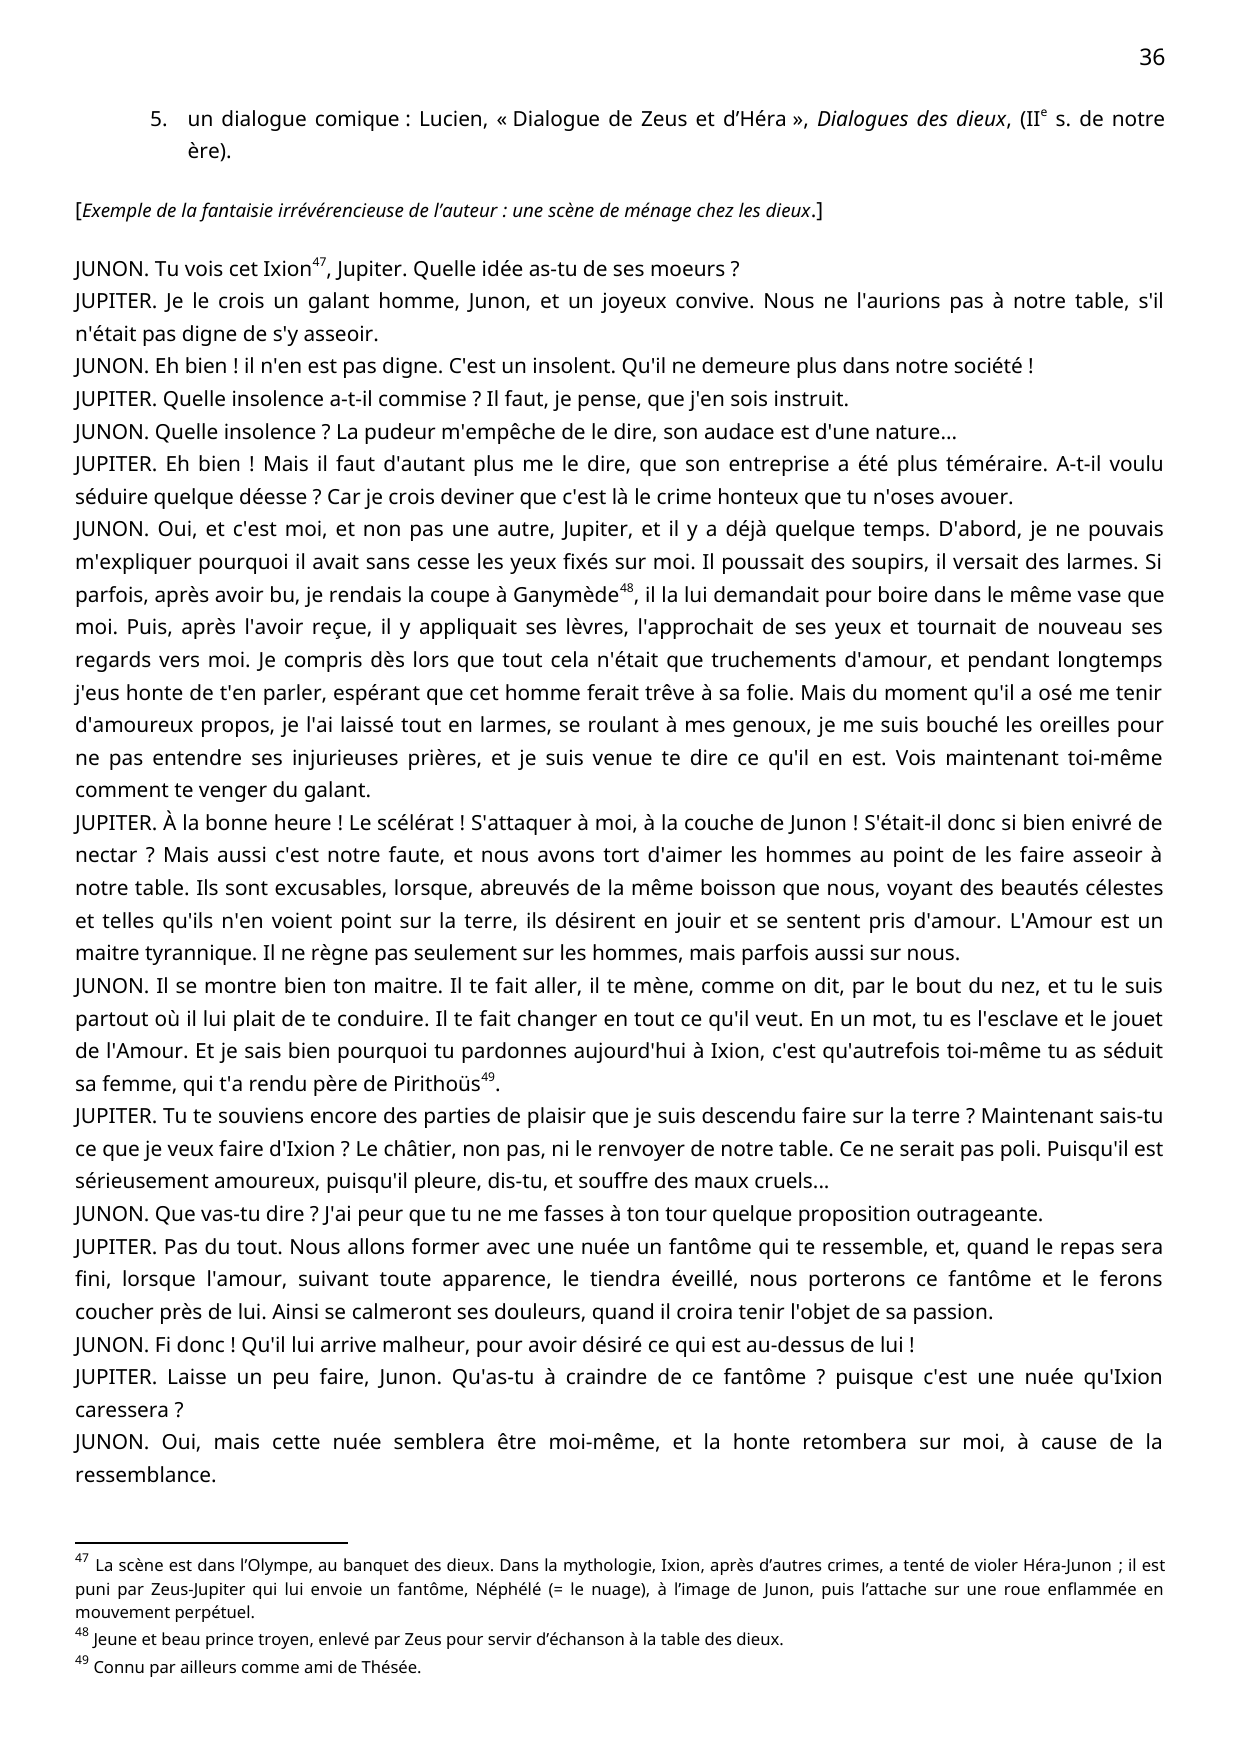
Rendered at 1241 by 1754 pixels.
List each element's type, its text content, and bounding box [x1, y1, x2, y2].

text JUNON. Il se montre bien ton maitre. Il te fait aller, il te mène, comme on dit, par le bout du nez, et tu le suis partout où il lui plait de te conduire. Il te fait changer en tout ce qu'il veut. En un mot, tu es l'esclave et le jouet de l'Amour. Et je sais bien pourquoi tu pardonnes aujourd'hui à Ixion, c'est qu'autrefois toi-même tu as séduit sa femme, qui t'a rendu père de Pirithoüs. [75, 971, 1165, 1097]
text JUNON. Fi donc ! Qu'il lui arrive malheur, pour avoir désiré ce qui est au-dessus de lui ! [75, 1330, 1165, 1358]
list un dialogue comique : Lucien, « Dialogue de Zeus et d’Héra », Dialogues des dieux, (IIe s. de notre ère). [150, 104, 1165, 165]
text JUNON. Eh bien ! il n'en est pas digne. C'est un insolent. Qu'il ne demeure plus dans notre société ! [75, 352, 1165, 380]
text JUPITER. À la bonne heure ! Le scélérat ! S'attaquer à moi, à la couche de Junon ! S'était-il donc si bien enivré de nectar ? Mais aussi c'est notre faute, et nous avons tort d'aimer les hommes au point de les faire asseoir à notre table. Ils sont excusables, lorsque, abreuvés de la même boisson que nous, voyant des beautés célestes et telles qu'ils n'en voient point sur la terre, ils désirent en jouir et se sentent pris d'amour. L'Amour est un maitre tyrannique. Il ne règne pas seulement sur les hommes, mais parfois aussi sur nous. [75, 808, 1165, 967]
text JUPITER. Quelle insolence a-t-il commise ? Il faut, je pense, que j'en sois instruit. [75, 384, 1165, 413]
text [Exemple de la fantaisie irrévérencieuse de l’auteur : une scène de ménage chez les dieux.] [75, 195, 1165, 223]
text JUNON. Tu vois cet Ixion, Jupiter. Quelle idée as-tu de ses moeurs ? [75, 254, 1165, 282]
text JUPITER. Laisse un peu faire, Junon. Qu'as-tu à craindre de ce fantôme ? puisque c'est une nuée qu'Ixion caressera ? [75, 1362, 1165, 1423]
text JUPITER. Eh bien ! Mais il faut d'autant plus me le dire, que son entreprise a été plus téméraire. A-t-il voulu séduire quelque déesse ? Car je crois deviner que c'est là le crime honteux que tu n'oses avouer. [75, 449, 1165, 510]
text JUPITER. Pas du tout. Nous allons former avec une nuée un fantôme qui te ressemble, et, quand le repas sera fini, lorsque l'amour, suivant toute apparence, le tiendra éveillé, nous porterons ce fantôme et le ferons coucher près de lui. Ainsi se calmeront ses douleurs, quand il croira tenir l'objet de sa passion. [75, 1232, 1165, 1326]
text JUNON. Oui, et c'est moi, et non pas une autre, Jupiter, et il y a déjà quelque temps. D'abord, je ne pouvais m'expliquer pourquoi il avait sans cesse les yeux fixés sur moi. Il poussait des soupirs, il versait des larmes. Si parfois, après avoir bu, je rendais la coupe à Ganymède, il la lui demandait pour boire dans le même vase que moi. Puis, après l'avoir reçue, il y appliquait ses lèvres, l'approchait de ses yeux et tournait de nouveau ses regards vers moi. Je compris dès lors que tout cela n'était que truchements d'amour, et pendant longtemps j'eus honte de t'en parler, espérant que cet homme ferait trêve à sa folie. Mais du moment qu'il a osé me tenir d'amoureux propos, je l'ai laissé tout en larmes, se roulant à mes genoux, je me suis bouché les oreilles pour ne pas entendre ses injurieuses prières, et je suis venue te dire ce qu'il en est. Vois maintenant toi-même comment te venger du galant. [75, 514, 1165, 804]
text JUNON. Que vas-tu dire ? J'ai peur que tu ne me fasses à ton tour quelque proposition outrageante. [75, 1199, 1165, 1228]
text JUNON. Oui, mais cette nuée semblera être moi-même, et la honte retombera sur moi, à cause de la ressemblance. [75, 1427, 1165, 1488]
text JUPITER. Tu te souviens encore des parties de plaisir que je suis descendu faire sur la terre ? Maintenant sais-tu ce que je veux faire d'Ixion ? Le châtier, non pas, ni le renvoyer de notre table. Ce ne serait pas poli. Puisqu'il est sérieusement amoureux, puisqu'il pleure, dis-tu, et souffre des maux cruels... [75, 1101, 1165, 1195]
text JUPITER. Je le crois un galant homme, Junon, et un joyeux convive. Nous ne l'aurions pas à notre table, s'il n'était pas digne de s'y asseoir. [75, 286, 1165, 347]
text JUNON. Quelle insolence ? La pudeur m'empêche de le dire, son audace est d'une nature... [75, 417, 1165, 445]
